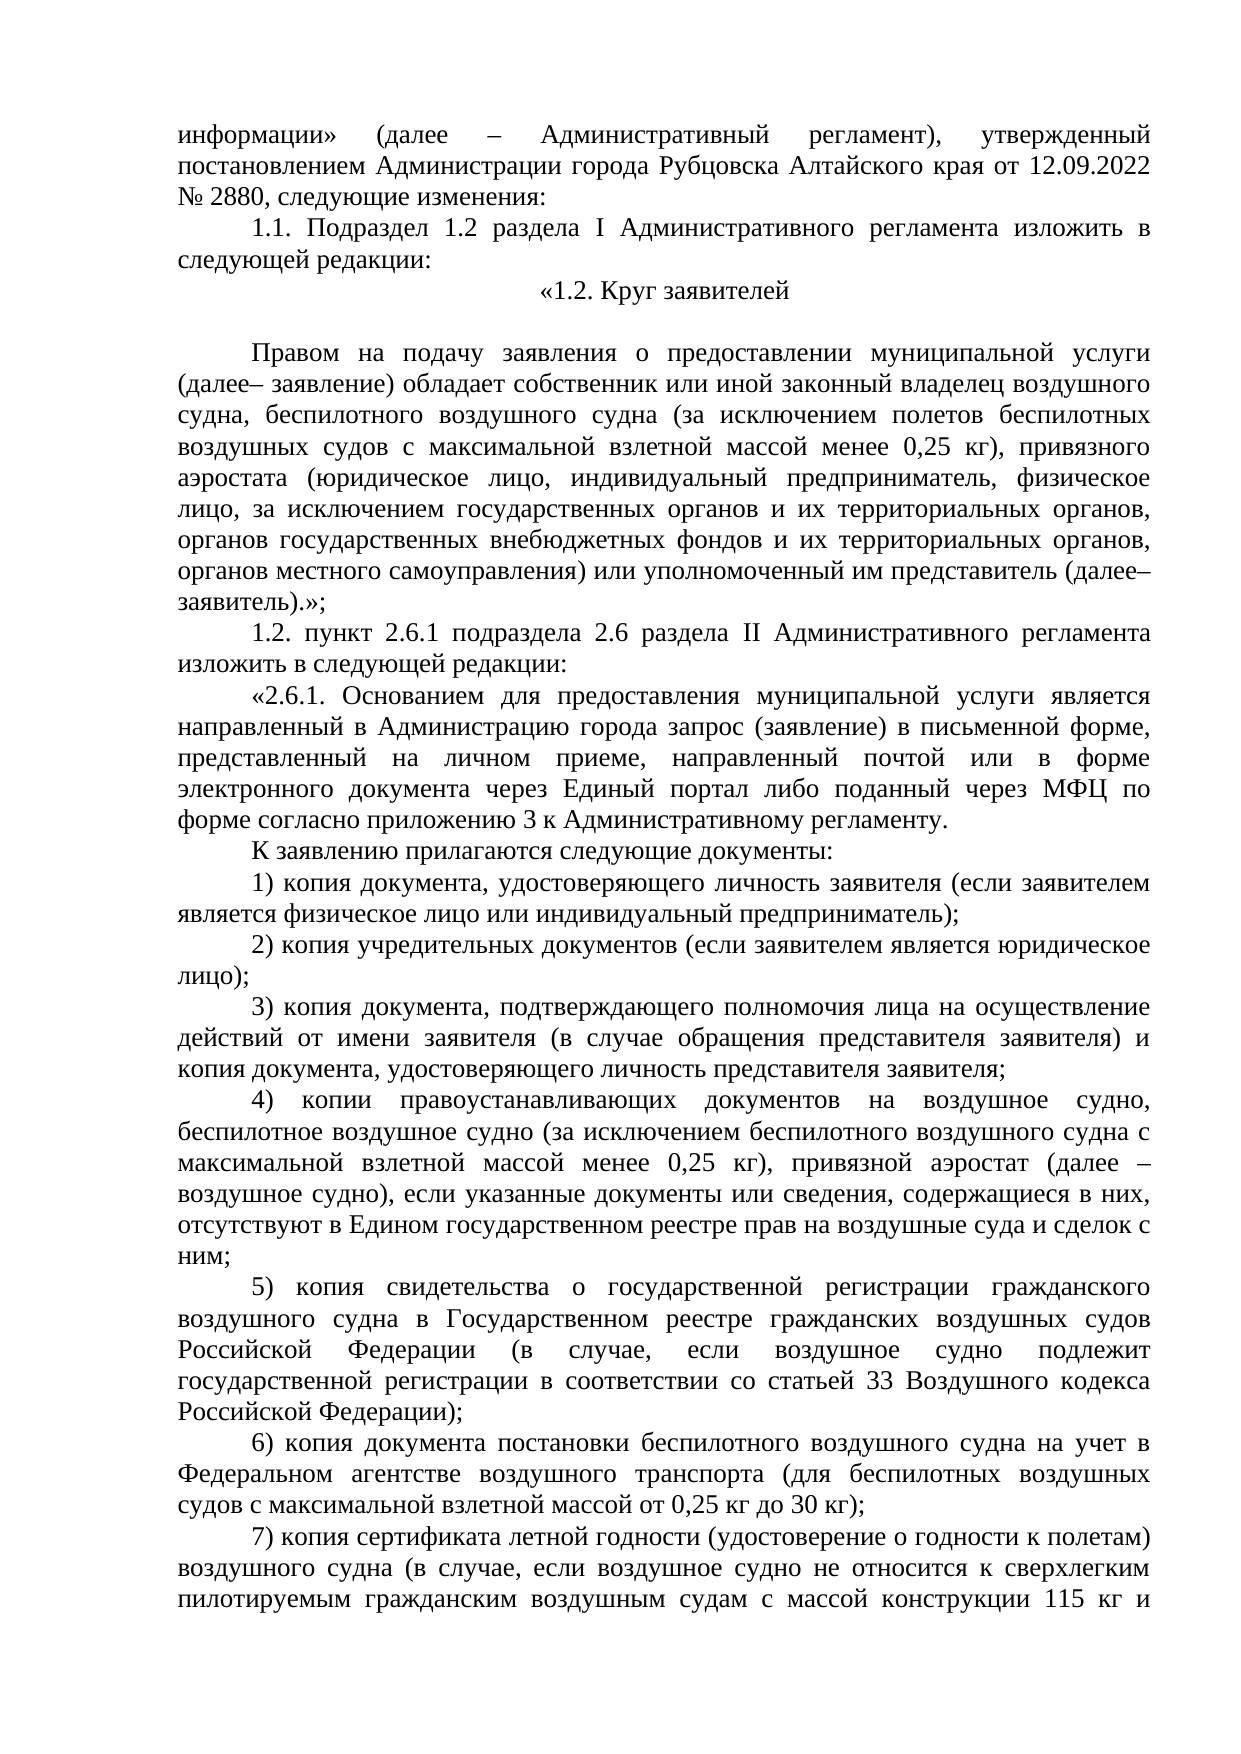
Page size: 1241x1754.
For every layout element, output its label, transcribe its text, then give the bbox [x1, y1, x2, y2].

text 4) копии правоустанавливающих документов на воздушное судно, беспилотное воздушное судно (за исключением беспилотного воздушного судна с максимальной взлетной массой менее 0,25 кг), привязной аэростат (далее – воздушное судно), если указанные документы или сведения, содержащиеся в них, отсутствуют в Едином государственном реестре прав на воздушные суда и сделок с ним; [177, 1084, 1152, 1271]
text 5) копия свидетельства о государственной регистрации гражданского воздушного судна в Государственном реестре гражданских воздушных судов Российской Федерации (в случае, если воздушное судно подлежит государственной регистрации в соответствии со статьей 33 Воздушного кодекса Российской Федерации); [177, 1271, 1152, 1426]
text Правом на подачу заявления о предоставлении муниципальной услуги (далее– заявление) обладает собственник или иной законный владелец воздушного судна, беспилотного воздушного судна (за исключением полетов беспилотных воздушных судов с максимальной взлетной массой менее 0,25 кг), привязного аэростата (юридическое лицо, индивидуальный предприниматель, физическое лицо, за исключением государственных органов и их территориальных органов, органов государственных внебюджетных фондов и их территориальных органов, органов местного самоуправления) или уполномоченный им представитель (далее– заявитель).»; [177, 336, 1152, 616]
text 1.2. пункт 2.6.1 подраздела 2.6 раздела II Административного регламента изложить в следующей редакции: [177, 616, 1152, 679]
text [177, 118, 1152, 212]
text 6) копия документа постановки беспилотного воздушного судна на учет в Федеральном агентстве воздушного транспорта (для беспилотных воздушных судов с максимальной взлетной массой от 0,25 кг до 30 кг); [177, 1426, 1152, 1520]
text 1.1. Подраздел 1.2 раздела I Административного регламента изложить в следующей редакции: [177, 212, 1152, 274]
text 2) копия учредительных документов (если заявителем является юридическое лицо); [177, 928, 1152, 990]
text 1) копия документа, удостоверяющего личность заявителя (если заявителем является физическое лицо или индивидуальный предприниматель); [177, 866, 1152, 928]
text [177, 1520, 1152, 1613]
text К заявлению прилагаются следующие документы: [177, 834, 1152, 866]
text «1.2. Круг заявителей [177, 274, 1152, 305]
text «2.6.1. Основанием для предоставления муниципальной услуги является направленный в Администрацию города запрос (заявление) в письменной форме, представленный на личном приеме, направленный почтой или в форме электронного документа через Единый портал либо поданный через МФЦ по форме согласно приложению 3 к Административному регламенту. [177, 679, 1152, 834]
text 3) копия документа, подтверждающего полномочия лица на осуществление действий от имени заявителя (в случае обращения представителя заявителя) и копия документа, удостоверяющего личность представителя заявителя; [177, 990, 1152, 1084]
